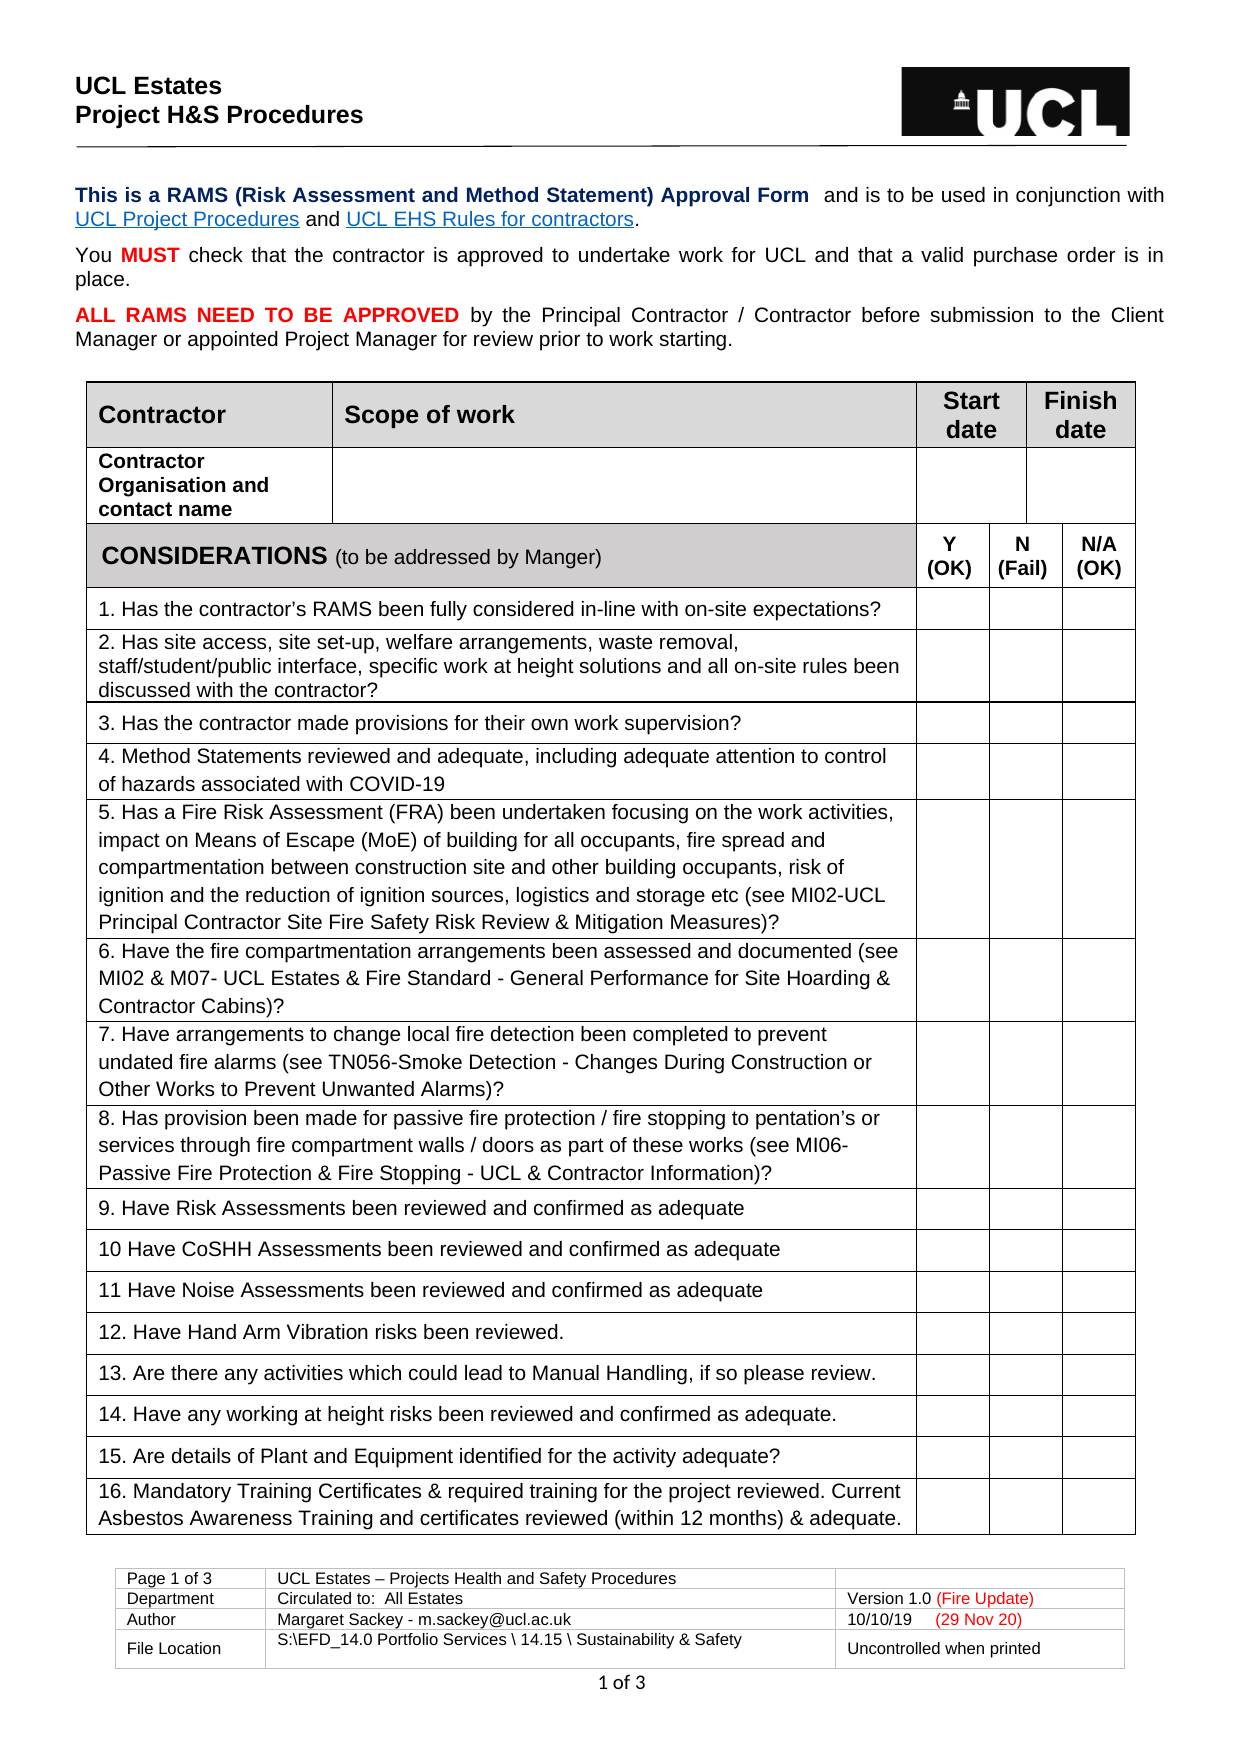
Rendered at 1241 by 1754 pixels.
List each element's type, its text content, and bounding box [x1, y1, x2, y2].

table_cell [917, 1355, 989, 1395]
table_header Start date [917, 383, 1026, 447]
table_cell [917, 1106, 989, 1188]
table_cell 6. Have the fire compartmentation arrangements been assessed and documented (see MI02 & M07- UCL Estates & Fire Standard - General Performance for Site Hoarding & Contractor Cabins)? [87, 939, 916, 1021]
table_cell [990, 588, 1062, 628]
table_cell 16. Mandatory Training Certificates & required training for the project reviewed. Current Asbestos Awareness Training and certificates reviewed (within 12 months) & adequate. [87, 1479, 916, 1533]
table_header Contractor [87, 383, 332, 447]
table_cell [917, 1022, 989, 1104]
table_cell [1063, 1022, 1135, 1104]
table_cell [917, 1189, 989, 1229]
table_cell 13. Are there any activities which could lead to Manual Handling, if so please review. [87, 1355, 916, 1395]
table_cell [1063, 1189, 1135, 1229]
table_cell 2. Has site access, site set-up, welfare arrangements, waste removal, staff/student/public interface, specific work at height solutions and all on-site rules been discussed with the contractor? [87, 630, 916, 701]
text This is a RAMS (Risk Assessment and Method Statement) Approval Form and is to be used in conjunction with UCL Project Procedures and UCL EHS Rules for contractors. [75, 182, 1165, 230]
table_cell 5. Has a Fire Risk Assessment (FRA) been undertaken focusing on the work activities, impact on Means of Escape (MoE) of building for all occupants, fire spread and compartmentation between construction site and other building occupants, risk of ignition and the reduction of ignition sources, logistics and storage etc (see MI02-UCL Principal Contractor Site Fire Safety Risk Review & Mitigation Measures)? [87, 800, 916, 937]
table_header Finish date [1027, 383, 1135, 447]
table_cell 9. Have Risk Assessments been reviewed and confirmed as adequate [87, 1189, 916, 1229]
table_cell [1063, 1272, 1135, 1312]
table_cell 10 Have CoSHH Assessments been reviewed and confirmed as adequate [87, 1230, 916, 1271]
table_cell [917, 800, 989, 937]
table_cell [1063, 1355, 1135, 1395]
table_cell [990, 1106, 1062, 1188]
table_cell 3. Has the contractor made provisions for their own work supervision? [87, 703, 916, 743]
table_cell [1063, 1396, 1135, 1436]
table_cell [333, 448, 916, 523]
text You MUST check that the contractor is approved to undertake work for UCL and that a valid purchase order is in place. [75, 243, 1165, 291]
table_cell [990, 1437, 1062, 1477]
table_cell [1063, 588, 1135, 628]
table_cell N/A (OK) [1063, 524, 1135, 587]
table_cell [990, 630, 1062, 701]
table_cell Contractor Organisation and contact name [87, 448, 332, 523]
table_cell [990, 703, 1062, 743]
table_cell [1063, 800, 1135, 937]
table_cell [990, 1396, 1062, 1436]
table_cell [990, 1230, 1062, 1271]
table_cell [990, 1479, 1062, 1533]
table_cell [990, 939, 1062, 1021]
table_cell [1063, 1437, 1135, 1477]
table_cell 14. Have any working at height risks been reviewed and confirmed as adequate. [87, 1396, 916, 1436]
table_cell [1063, 1106, 1135, 1188]
picture [901, 67, 1130, 136]
table_cell [1063, 630, 1135, 701]
table_cell [917, 448, 1026, 523]
table_cell 8. Has provision been made for passive fire protection / fire stopping to pentation’s or services through fire compartment walls / doors as part of these works (see MI06- Passive Fire Protection & Fire Stopping - UCL & Contractor Information)? [87, 1106, 916, 1188]
table_cell [1063, 703, 1135, 743]
table_cell 7. Have arrangements to change local fire detection been completed to prevent undated fire alarms (see TN056-Smoke Detection - Changes During Construction or Other Works to Prevent Unwanted Alarms)? [87, 1022, 916, 1104]
table_cell [917, 744, 989, 799]
table_cell [917, 588, 989, 628]
table_cell N (Fail) [990, 524, 1062, 587]
table_cell 1. Has the contractor’s RAMS been fully considered in-line with on-site expectations? [87, 588, 916, 628]
table_cell [1063, 1230, 1135, 1271]
table_cell [917, 1396, 989, 1436]
table_cell Y (OK) [917, 524, 989, 587]
table_cell [990, 1189, 1062, 1229]
table_cell [990, 1022, 1062, 1104]
table_cell [917, 1313, 989, 1353]
table_cell 15. Are details of Plant and Equipment identified for the activity adequate? [87, 1437, 916, 1477]
table_cell 12. Have Hand Arm Vibration risks been reviewed. [87, 1313, 916, 1353]
table_cell [917, 939, 989, 1021]
table_cell [917, 630, 989, 701]
table_cell [990, 744, 1062, 799]
table_cell [917, 1479, 989, 1533]
table_cell [917, 1272, 989, 1312]
table_cell [1063, 939, 1135, 1021]
table_cell [917, 1230, 989, 1271]
table_cell [1063, 1313, 1135, 1353]
text ALL RAMS NEED TO BE APPROVED by the Principal Contractor / Contractor before submission to the Client Manager or appointed Project Manager for review prior to work starting. [75, 303, 1165, 351]
table_cell [990, 1272, 1062, 1312]
table_cell CONSIDERATIONS (to be addressed by Manger) [87, 524, 916, 587]
table_cell [1063, 744, 1135, 799]
table_cell 4. Method Statements reviewed and adequate, including adequate attention to control of hazards associated with COVID-19 [87, 744, 916, 799]
table_cell [990, 1313, 1062, 1353]
table_header Scope of work [333, 383, 916, 447]
table_cell [1027, 448, 1135, 523]
table_cell [990, 800, 1062, 937]
table_cell [1063, 1479, 1135, 1533]
table_cell [917, 703, 989, 743]
table_cell [917, 1437, 989, 1477]
table_cell 11 Have Noise Assessments been reviewed and confirmed as adequate [87, 1272, 916, 1312]
table_cell [990, 1355, 1062, 1395]
